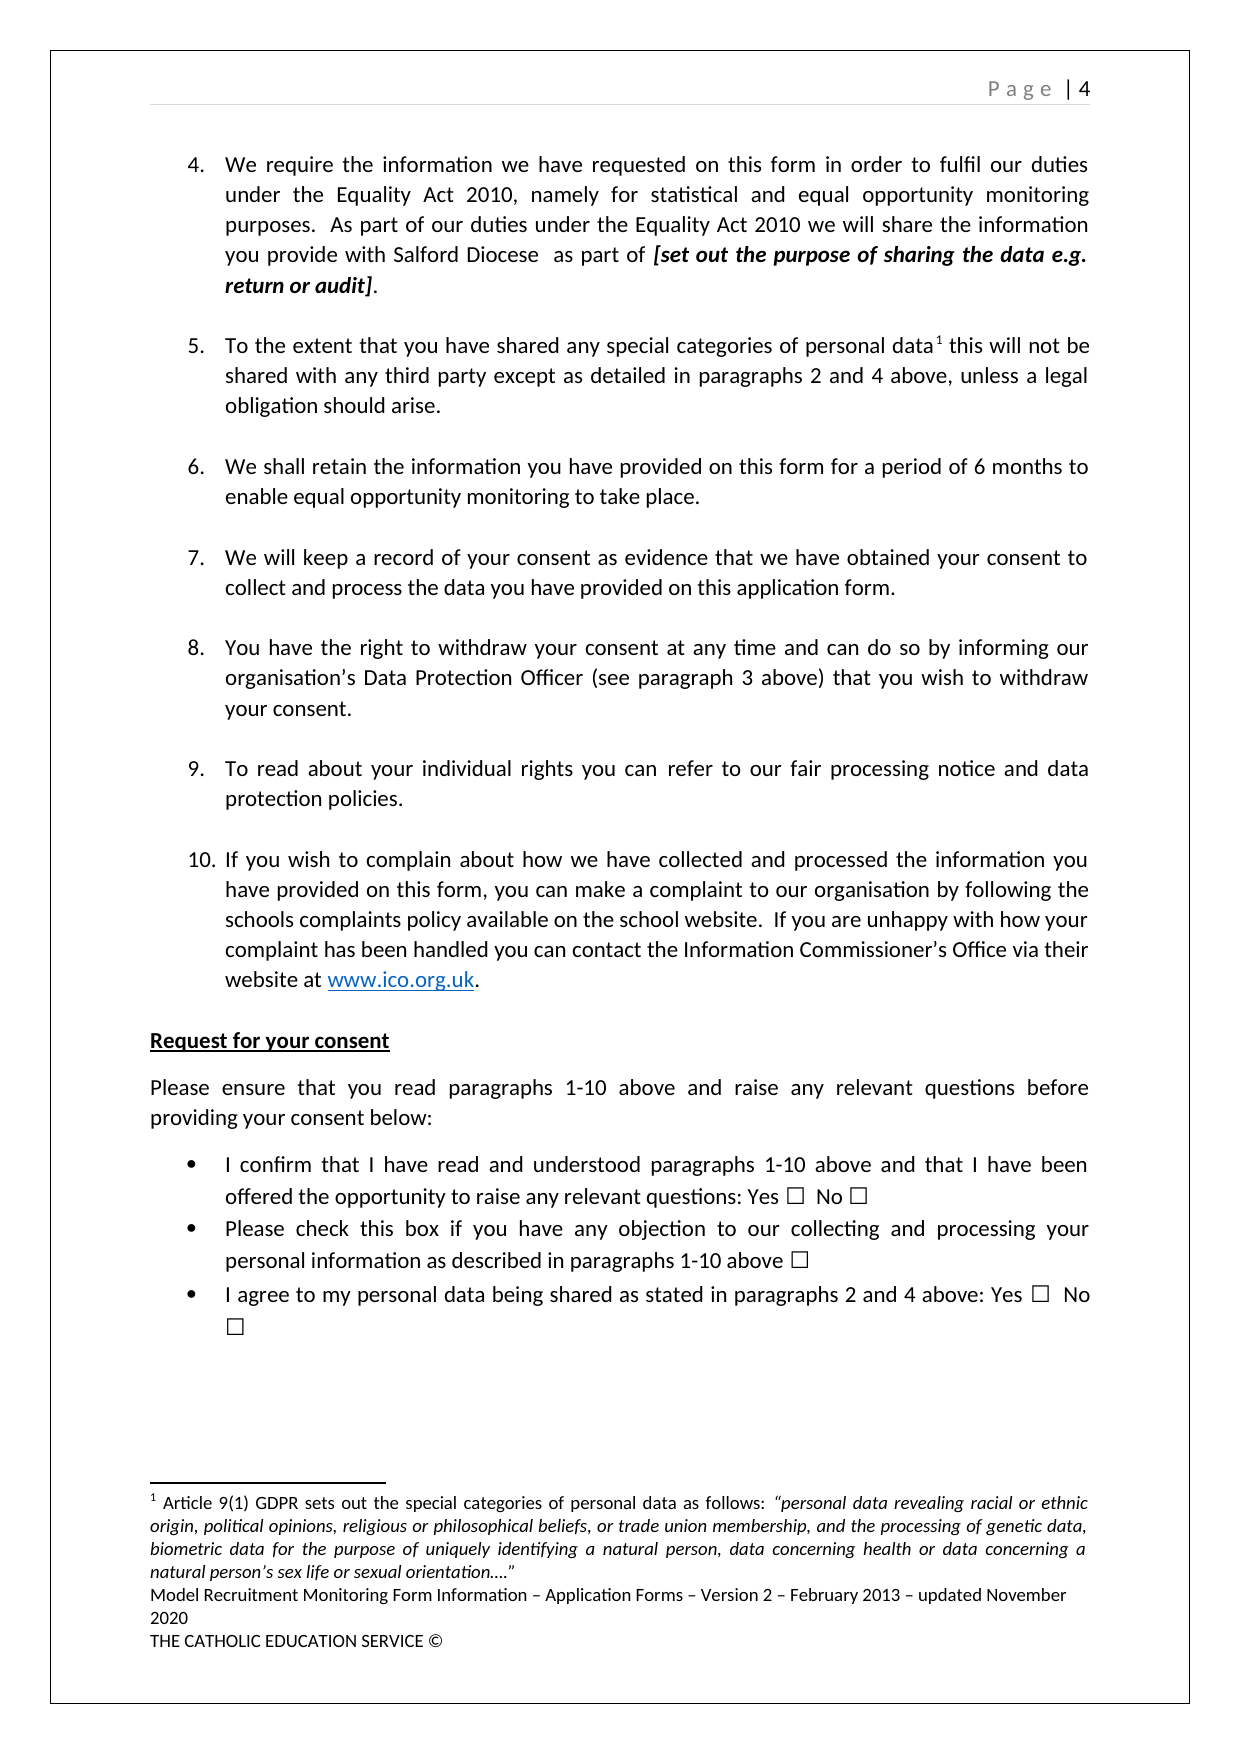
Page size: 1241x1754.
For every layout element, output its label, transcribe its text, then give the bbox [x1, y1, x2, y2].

list I confirm that I have read and understood paragraphs 1-10 above and that I have been offered the opportunity to raise any relevant questions: Yes No [187, 1150, 1090, 1211]
list To the extent that you have shared any special categories of personal data this will not be shared with any third party except as detailed in paragraphs 2 and 4 above, unless a legal obligation should arise. [187, 331, 1090, 420]
list If you wish to complain about how we have collected and processed the information you have provided on this form, you can make a complaint to our organisation by following the schools complaints policy available on the school website. If you are unhappy with how your complaint has been handled you can contact the Information Commissioner’s Office via their website at www.ico.org.uk. [187, 845, 1090, 994]
list We require the information we have requested on this form in order to fulfil our duties under the Equality Act 2010, namely for statistical and equal opportunity monitoring purposes. As part of our duties under the Equality Act 2010 we will share the information you provide with Salford Diocese as part of [set out the purpose of sharing the data e.g. return or audit]. [187, 150, 1090, 299]
list Please check this box if you have any objection to our collecting and processing your personal information as described in paragraphs 1-10 above [187, 1214, 1090, 1275]
text Request for your consent [150, 1026, 1090, 1054]
list To read about your individual rights you can refer to our fair processing notice and data protection policies. [187, 754, 1090, 812]
list I agree to my personal data being shared as stated in paragraphs 2 and 4 above: Yes No [187, 1278, 1090, 1343]
text Please ensure that you read paragraphs 1-10 above and raise any relevant questions before providing your consent below: [150, 1073, 1090, 1131]
list You have the right to withdraw your consent at any time and can do so by informing our organisation’s Data Protection Officer (see paragraph 3 above) that you wish to withdraw your consent. [187, 633, 1090, 722]
list We shall retain the information you have provided on this form for a period of 6 months to enable equal opportunity monitoring to take place. [187, 452, 1090, 510]
list We will keep a record of your consent as evidence that we have obtained your consent to collect and process the data you have provided on this application form. [187, 543, 1090, 601]
